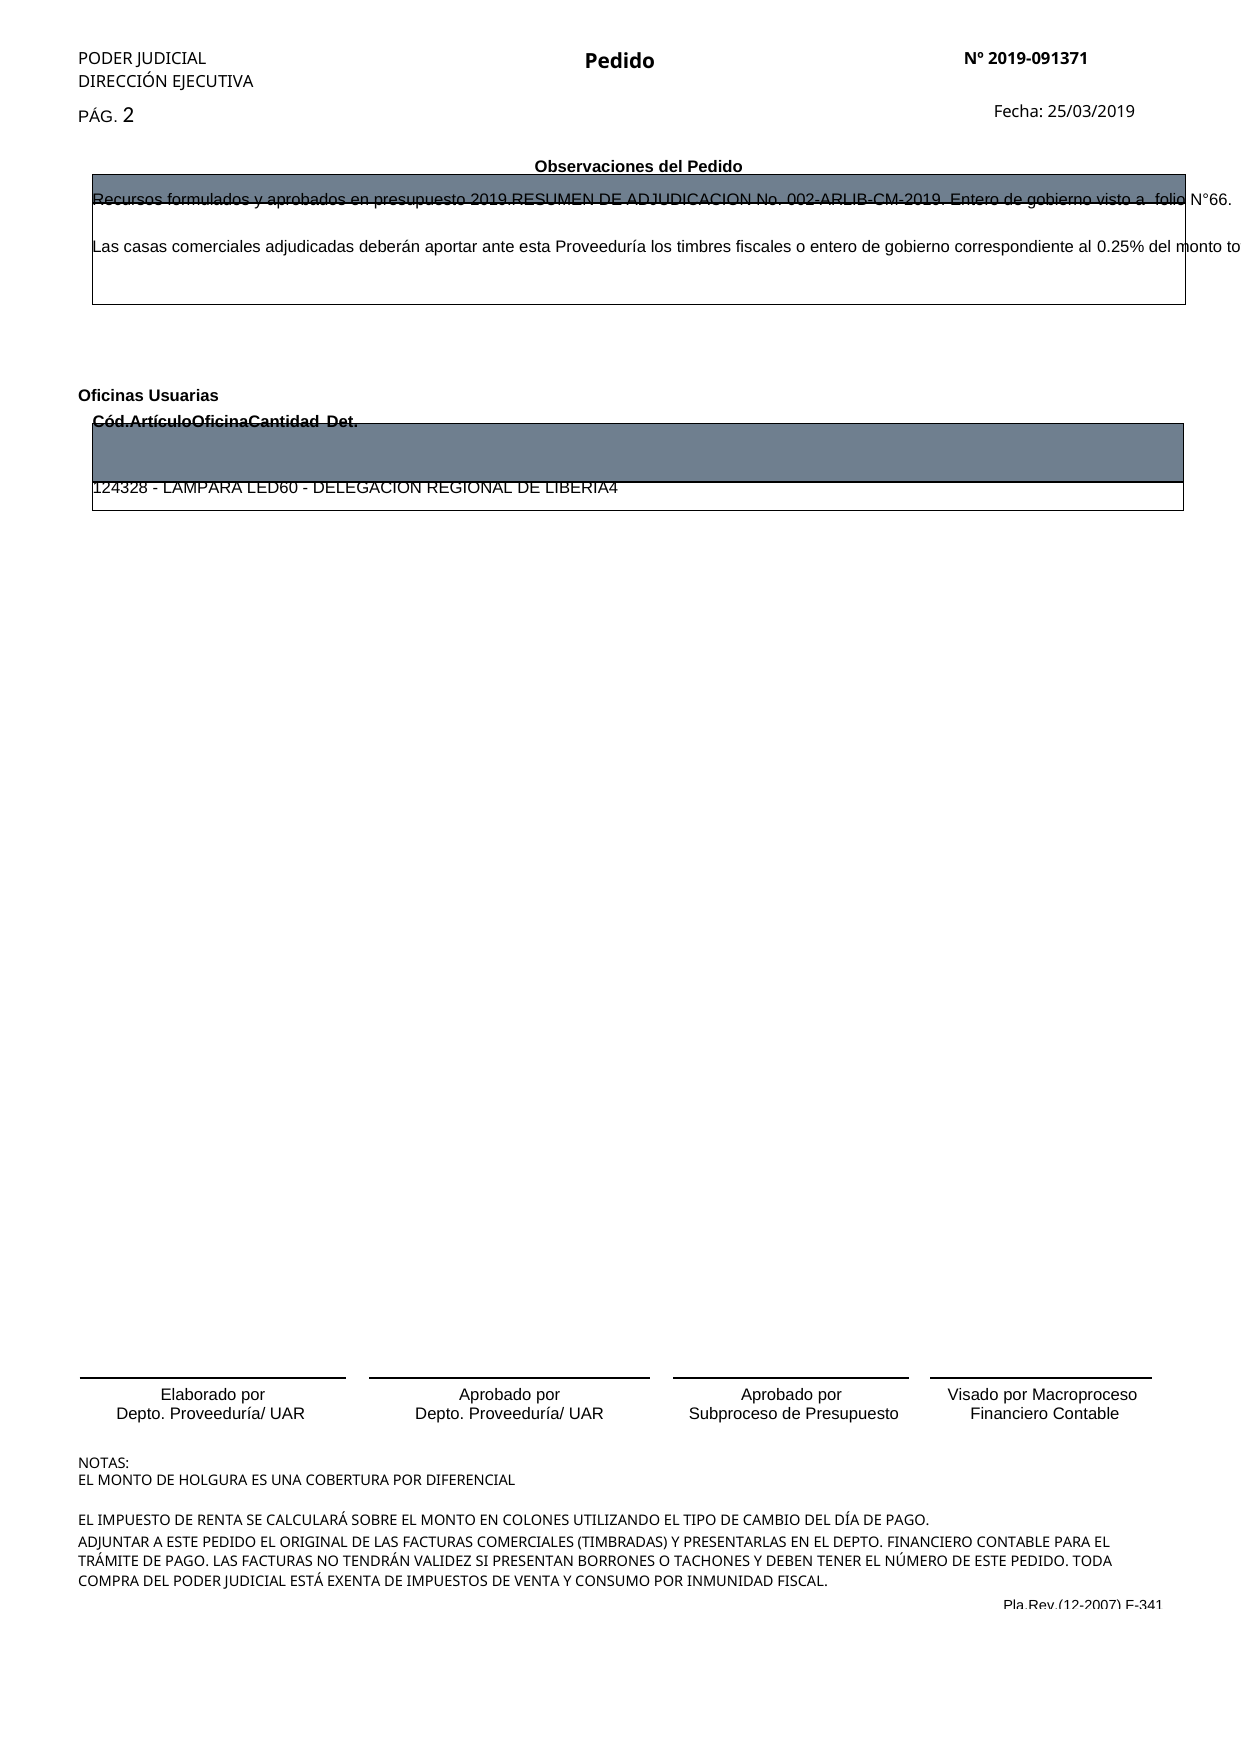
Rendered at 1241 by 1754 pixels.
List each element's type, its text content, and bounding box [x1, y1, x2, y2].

text Oficinas Usuarias [78, 386, 1180, 405]
